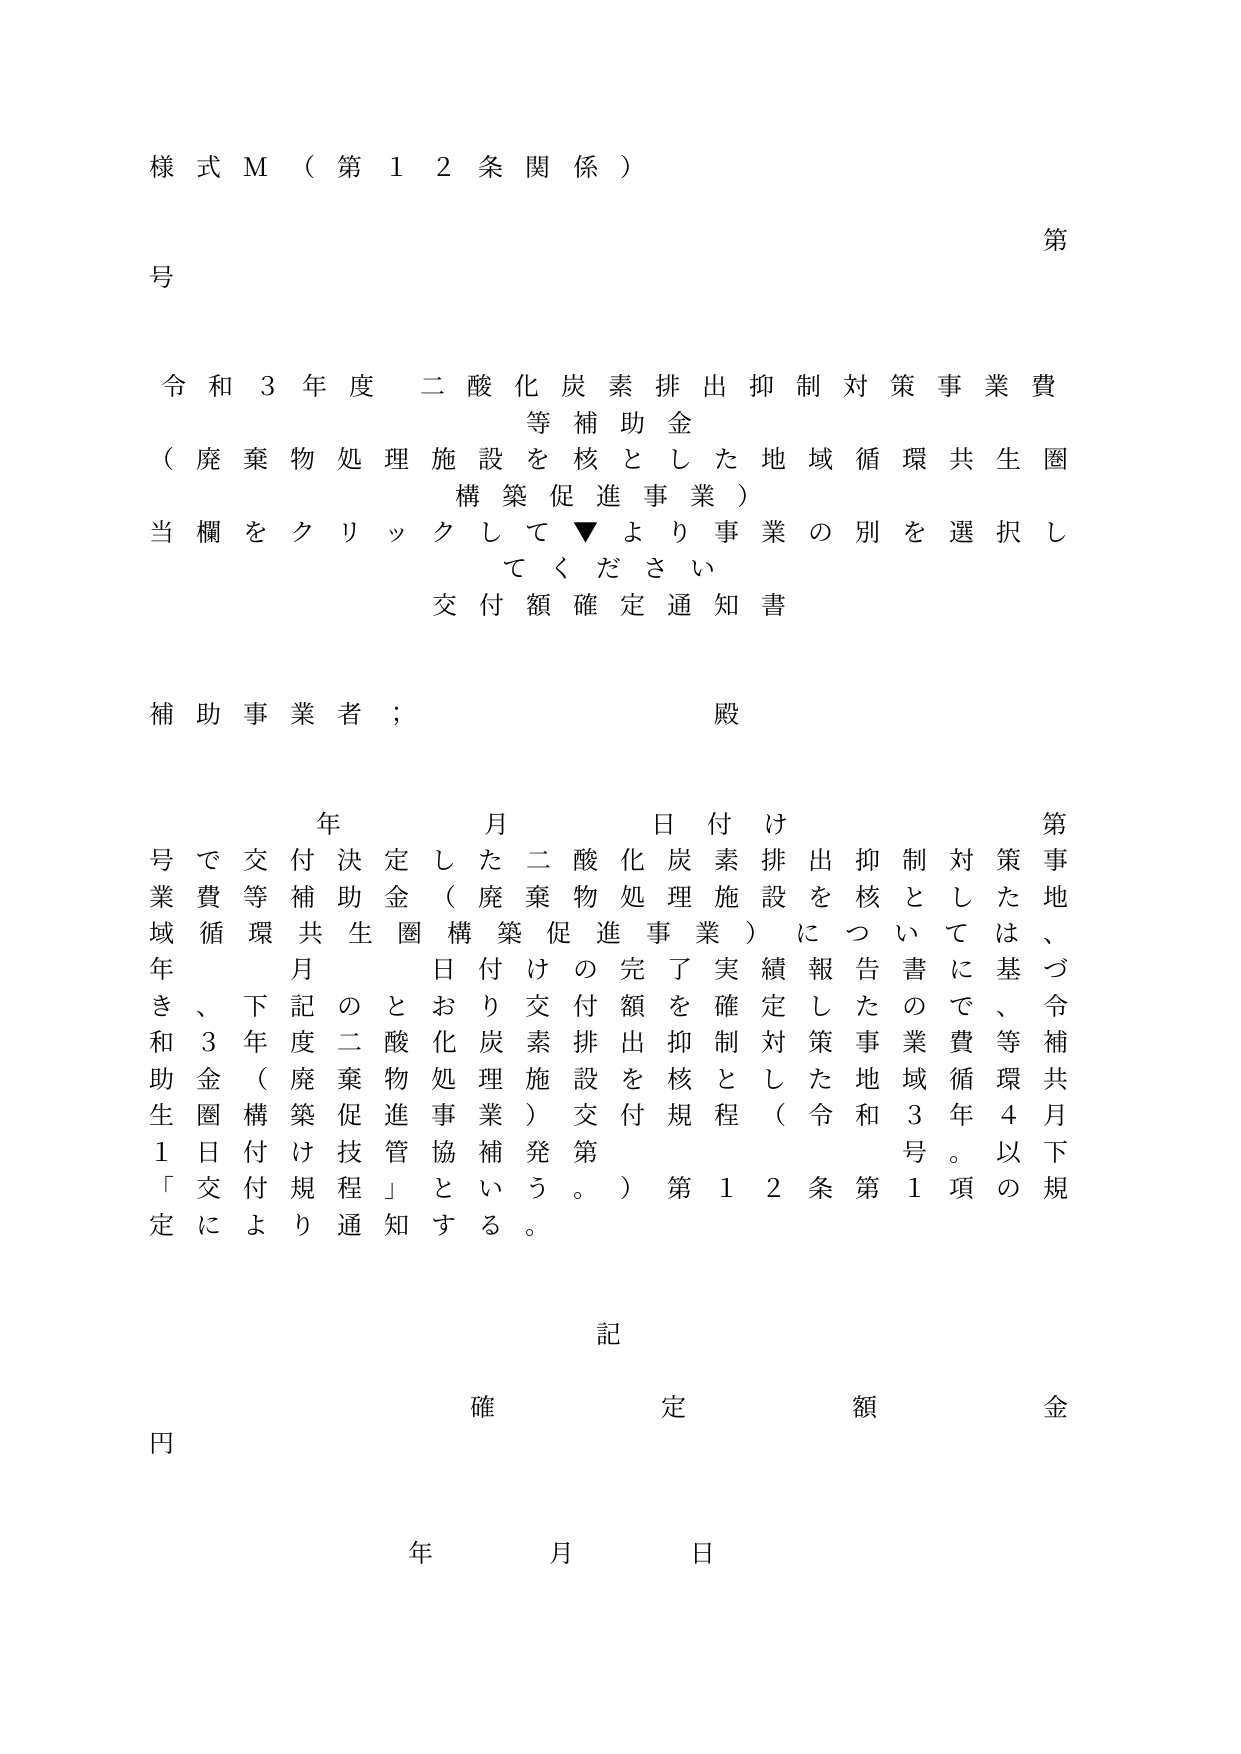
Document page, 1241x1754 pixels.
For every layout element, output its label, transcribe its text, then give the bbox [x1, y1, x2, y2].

text 年 月 日 [149, 1533, 1091, 1570]
text 様式Ｍ（第１２条関係） [149, 148, 1091, 184]
text 年 月 日付け 第 号で交付決定した二酸化炭素排出抑制対策事業費等補助金（廃棄物処理施設を核とした地域循環共生圏構築促進事業）については、 年 月 日付けの完了実績報告書に基づき、下記のとおり交付額を確定したので、令和３年度二酸化炭素排出抑制対策事業費等補助金（廃棄物処理施設を核とした地域循環共生圏構築促進事業）交付規程（令和３年４月１日付け技管協補発第 号。以下「交付規程」という。）第１２条第１項の規定により通知する。 [149, 804, 1091, 1242]
text 交付額確定通知書 [149, 585, 1091, 622]
text 確 定 額 金 円 [149, 1387, 1091, 1460]
text 記 [149, 1314, 1091, 1351]
text （廃棄物処理施設を核とした地域循環共生圏構築促進事業） [149, 439, 1091, 512]
text 補助事業者； 殿 [149, 695, 1091, 731]
text 令和３年度 二酸化炭素排出抑制対策事業費等補助金 [149, 367, 1091, 439]
text 第 号 [149, 221, 1091, 294]
